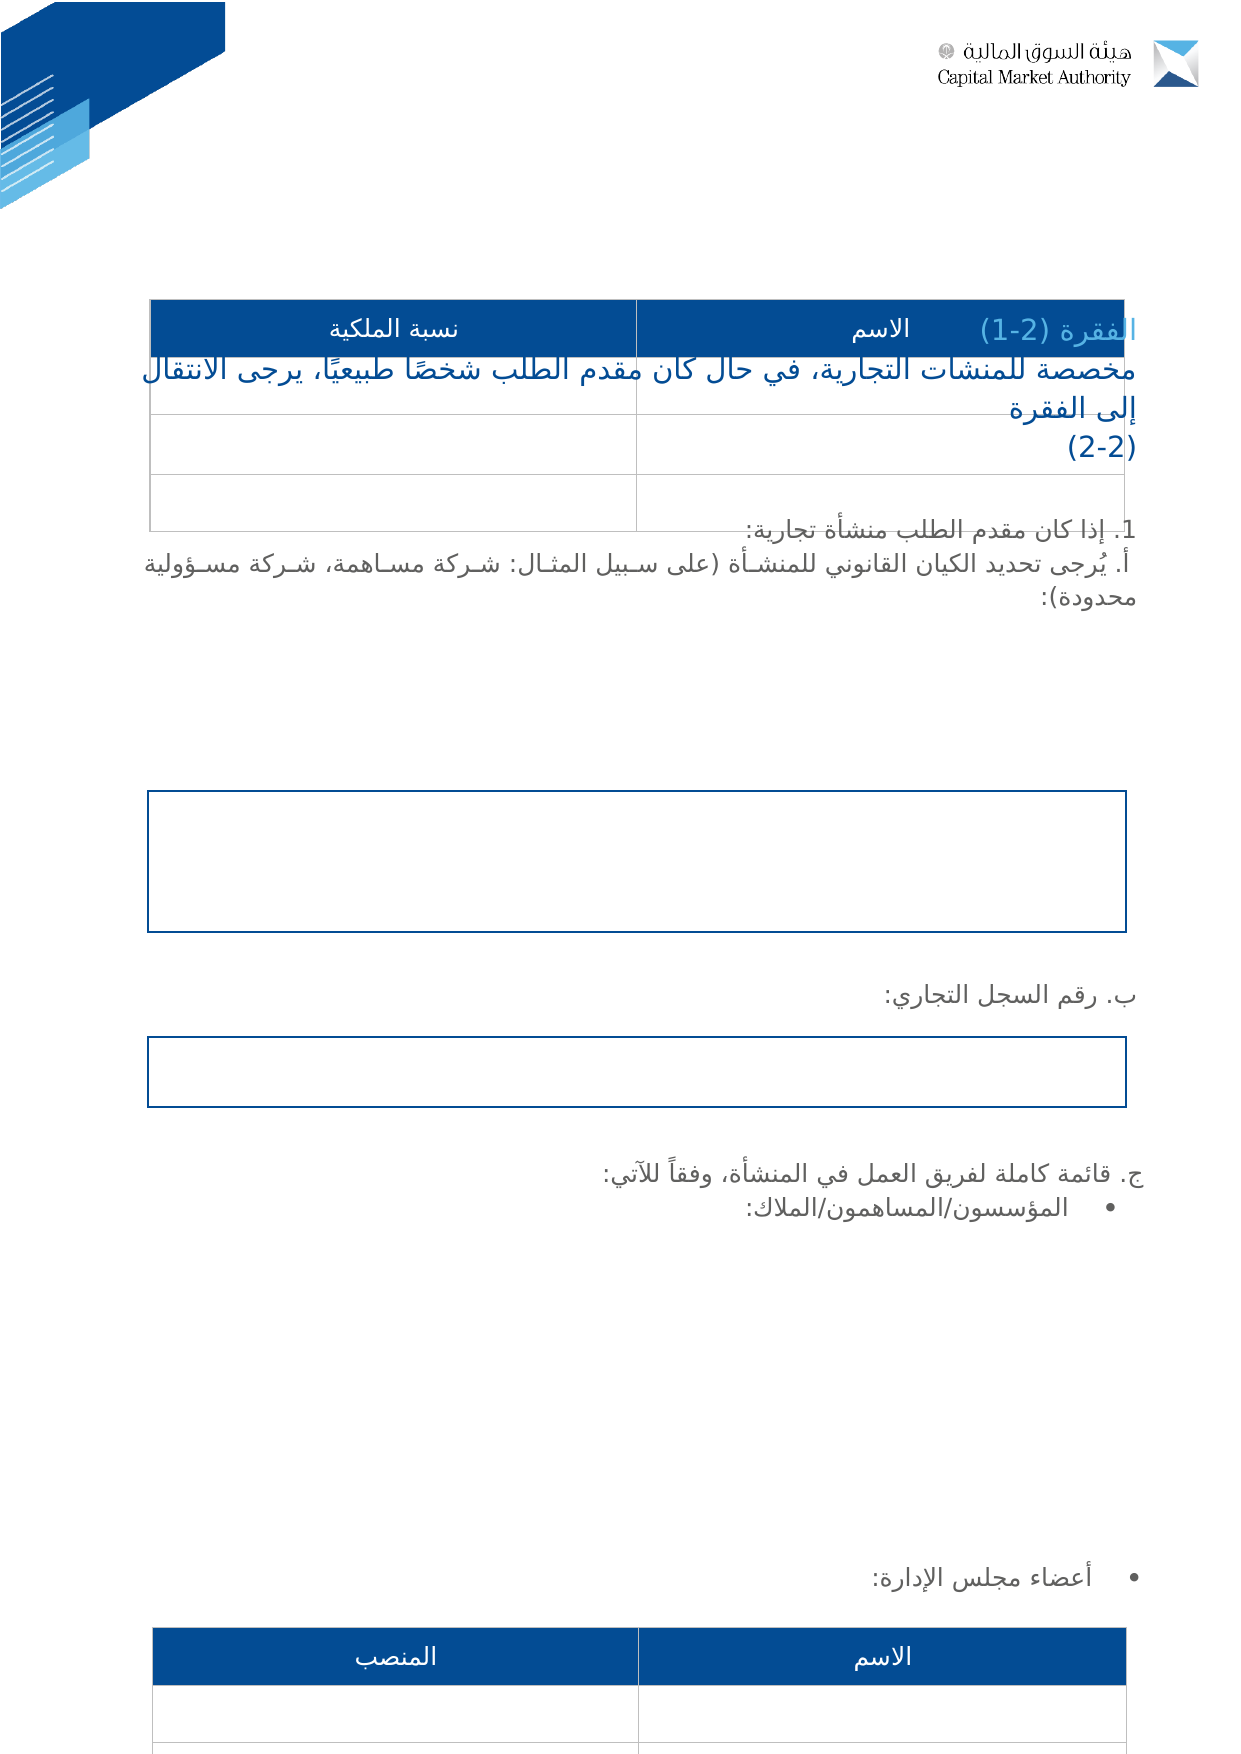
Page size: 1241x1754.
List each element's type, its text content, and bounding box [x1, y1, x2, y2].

table_cell [151, 475, 636, 531]
table_cell [637, 415, 1124, 474]
table_cell [637, 358, 1124, 414]
table_cell [151, 358, 636, 414]
table_cell [151, 415, 636, 474]
picture [0, 2, 226, 209]
picture [938, 40, 1199, 87]
table_header نسبة الملكية [151, 300, 636, 357]
table_header الاسم [637, 300, 1124, 357]
table_cell [637, 475, 1124, 531]
